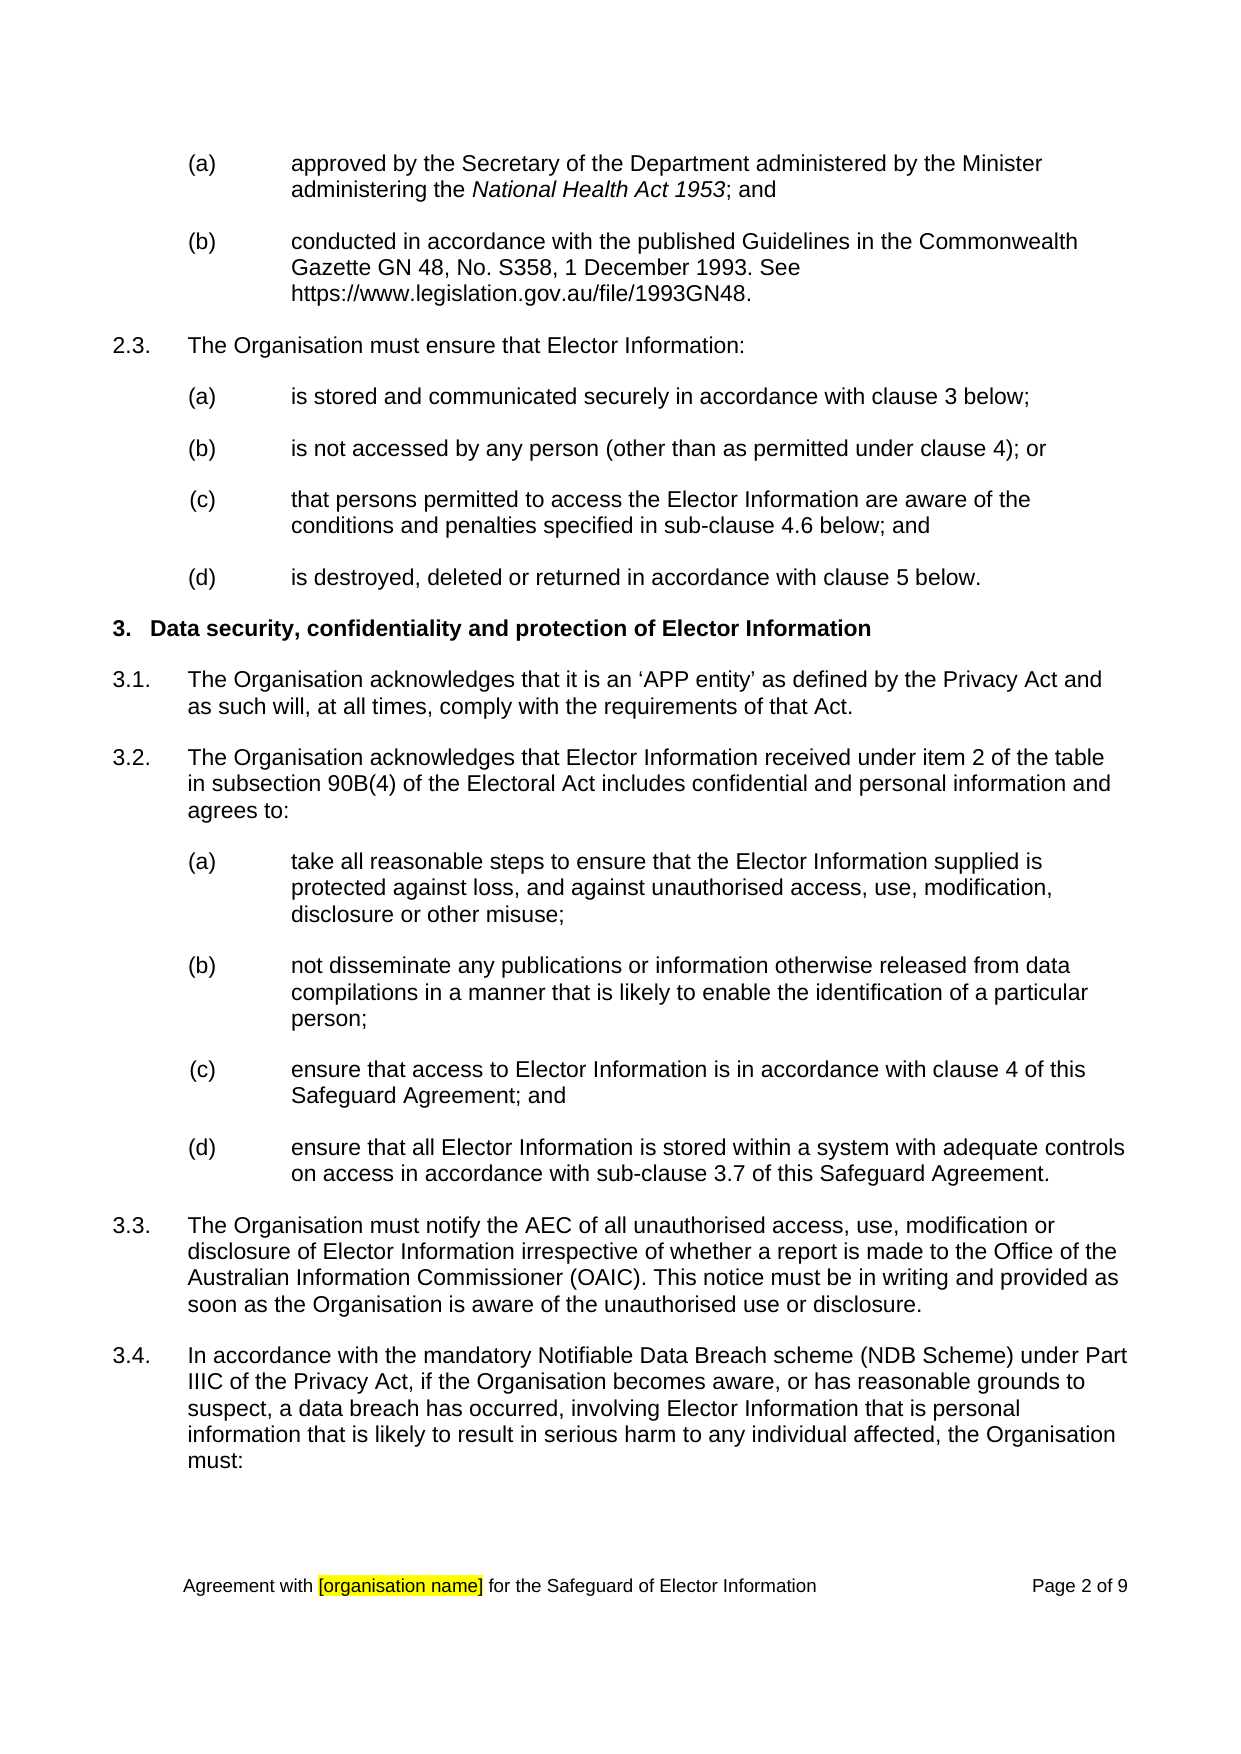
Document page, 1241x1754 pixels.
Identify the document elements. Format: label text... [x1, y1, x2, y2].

list conducted in accordance with the published Guidelines in the Commonwealth Gazette GN 48, No. S358, 1 December 1993. See https://www.legislation.gov.au/file/1993GN48. [216, 228, 1128, 307]
list is destroyed, deleted or returned in accordance with clause 5 below. [216, 563, 1128, 590]
list approved by the Secretary of the Department administered by the Minister administering the National Health Act 1953; and [216, 150, 1128, 203]
list ensure that access to Elector Information is in accordance with clause 4 of this Safeguard Agreement; and [216, 1056, 1128, 1109]
list ensure that all Elector Information is stored within a system with adequate controls on access in accordance with sub-clause 3.7 of this Safeguard Agreement. [216, 1134, 1128, 1187]
list not disseminate any publications or information otherwise released from data compilations in a manner that is likely to enable the identification of a particular person; [216, 952, 1128, 1031]
subtitle Data security, confidentiality and protection of Elector Information [112, 615, 1128, 641]
list In accordance with the mandatory Notifiable Data Breach scheme (NDB Scheme) under Part IIIC of the Privacy Act, if the Organisation becomes aware, or has reasonable grounds to suspect, a data breach has occurred, involving Elector Information that is personal information that is likely to result in serious harm to any individual affected, the Organisation must: [112, 1342, 1128, 1474]
list The Organisation acknowledges that Elector Information received under item 2 of the table in subsection 90B(4) of the Electoral Act includes confidential and personal information and agrees to: [112, 744, 1128, 823]
list is not accessed by any person (other than as permitted under clause 4); or [216, 434, 1128, 461]
list The Organisation must ensure that Elector Information: [112, 332, 1128, 358]
list The Organisation acknowledges that it is an ‘APP entity’ as defined by the Privacy Act and as such will, at all times, comply with the requirements of that Act. [112, 666, 1128, 719]
list take all reasonable steps to ensure that the Elector Information supplied is protected against loss, and against unauthorised access, use, modification, disclosure or other misuse; [216, 848, 1128, 927]
list that persons permitted to access the Elector Information are aware of the conditions and penalties specified in sub-clause 4.6 below; and [216, 486, 1128, 538]
list The Organisation must notify the AEC of all unauthorised access, use, modification or disclosure of Elector Information irrespective of whether a report is made to the Office of the Australian Information Commissioner (OAIC). This notice must be in writing and provided as soon as the Organisation is aware of the unauthorised use or disclosure. [112, 1212, 1128, 1317]
list is stored and communicated securely in accordance with clause 3 below; [216, 383, 1128, 409]
